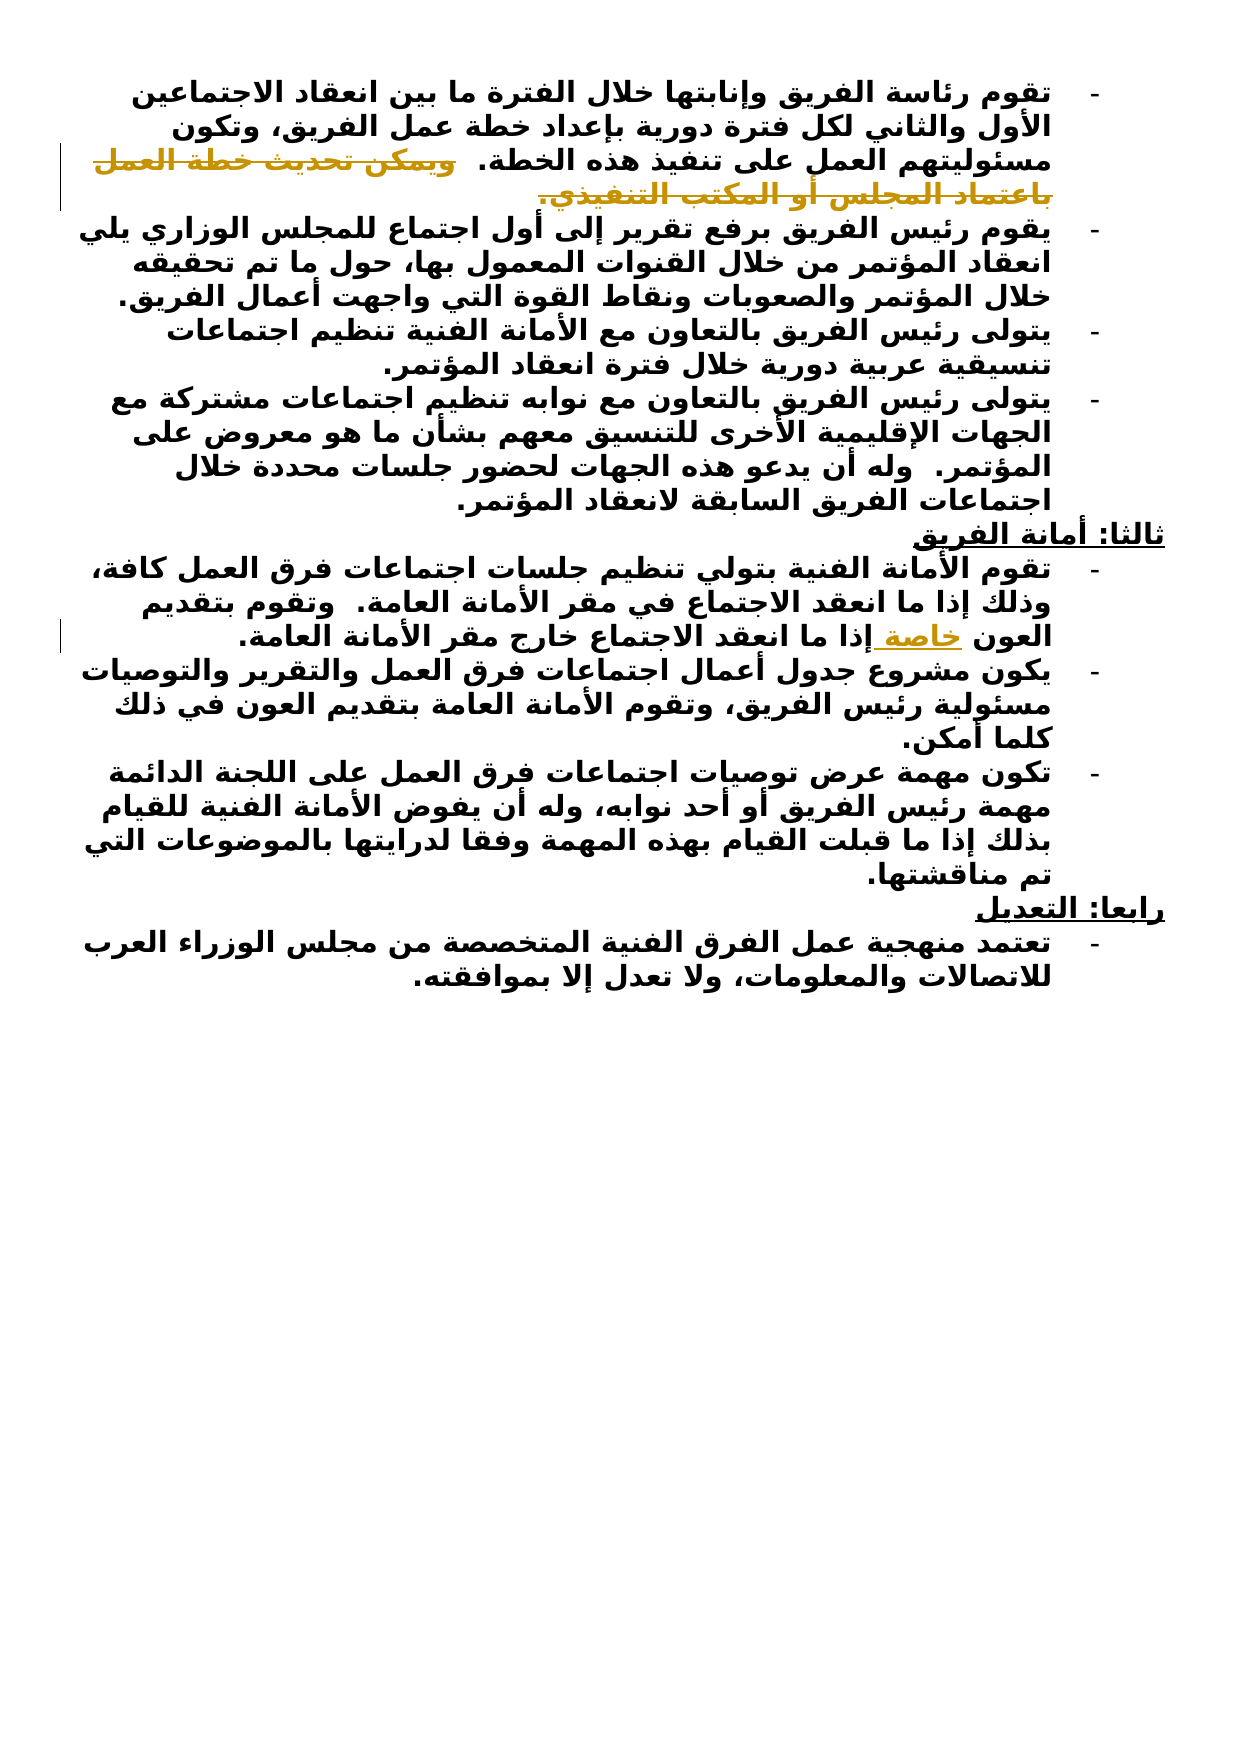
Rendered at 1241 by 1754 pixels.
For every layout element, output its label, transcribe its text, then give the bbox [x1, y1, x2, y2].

list تقوم الأمانة الفنية بتولي تنظيم جلسات اجتماعات فرق العمل كافة، وذلك إذا ما انعقد الاجتماع في مقر الأمانة العامة. وتقوم بتقديم العون إذا ما انعقد الاجتماع خارج مقر الأمانة العامة. [75, 551, 1090, 653]
list يكون مشروع جدول أعمال اجتماعات فرق العمل والتقرير والتوصيات مسئولية رئيس الفريق، وتقوم الأمانة العامة بتقديم العون في ذلك كلما أمكن. [75, 653, 1090, 755]
text ثالثا: أمانة الفريق [75, 517, 1165, 551]
list تعتمد منهجية عمل الفرق الفنية المتخصصة من مجلس الوزراء العرب للاتصالات والمعلومات، ولا تعدل إلا بموافقته. [75, 925, 1090, 993]
list تكون مهمة عرض توصيات اجتماعات فرق العمل على اللجنة الدائمة مهمة رئيس الفريق أو أحد نوابه، وله أن يفوض الأمانة الفنية للقيام بذلك إذا ما قبلت القيام بهذه المهمة وفقا لدرايتها بالموضوعات التي تم مناقشتها. [75, 755, 1090, 891]
text رابعا: التعديل [75, 891, 1165, 925]
list يتولى رئيس الفريق بالتعاون مع نوابه تنظيم اجتماعات مشتركة مع الجهات الإقليمية الأخرى للتنسيق معهم بشأن ما هو معروض على المؤتمر. وله أن يدعو هذه الجهات لحضور جلسات محددة خلال اجتماعات الفريق السابقة لانعقاد المؤتمر. [75, 381, 1090, 517]
list يتولى رئيس الفريق بالتعاون مع الأمانة الفنية تنظيم اجتماعات تنسيقية عربية دورية خلال فترة انعقاد المؤتمر. [75, 313, 1090, 381]
list يقوم رئيس الفريق برفع تقرير إلى أول اجتماع للمجلس الوزاري يلي انعقاد المؤتمر من خلال القنوات المعمول بها، حول ما تم تحقيقه خلال المؤتمر والصعوبات ونقاط القوة التي واجهت أعمال الفريق. [75, 211, 1090, 313]
list تقوم رئاسة الفريق وإنابتها خلال الفترة ما بين انعقاد الاجتماعين الأول والثاني لكل فترة دورية بإعداد خطة عمل الفريق، وتكون مسئوليتهم العمل على تنفيذ هذه الخطة. [75, 75, 1090, 211]
